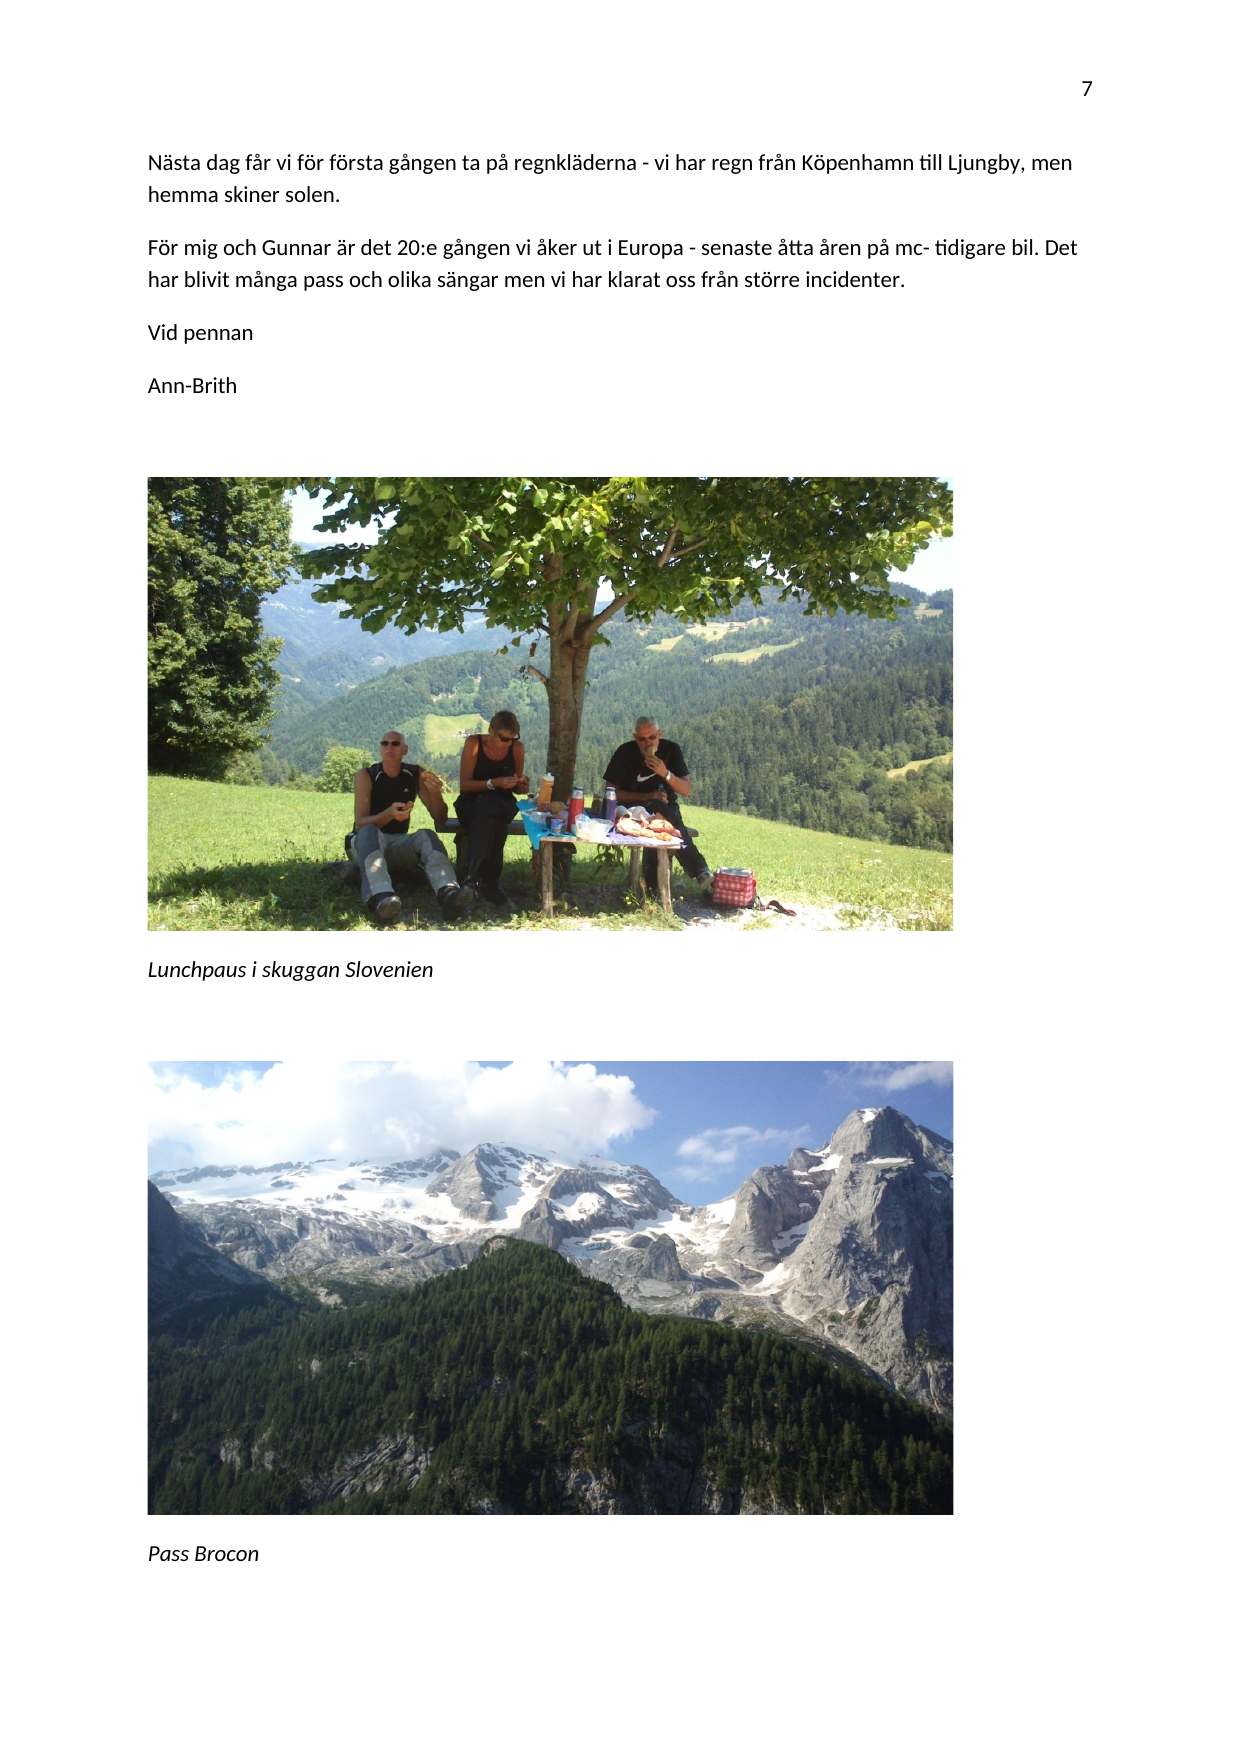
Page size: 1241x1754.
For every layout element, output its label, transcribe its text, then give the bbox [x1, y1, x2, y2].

text Nästa dag får vi för första gången ta på regnkläderna - vi har regn från Köpenhamn till Ljungby, men hemma skiner solen. [148, 148, 1092, 208]
text För mig och Gunnar är det 20:e gången vi åker ut i Europa - senaste åtta åren på mc- tidigare bil. Det har blivit många pass och olika sängar men vi har klarat oss från större incidenter. [148, 233, 1092, 293]
text Lunchpaus i skuggan Slovenien [148, 955, 1092, 983]
text Ann-Brith [148, 371, 1092, 399]
text Vid pennan [148, 318, 1092, 346]
picture [147, 1061, 954, 1515]
text Pass Brocon [148, 1539, 1092, 1567]
picture [147, 477, 954, 931]
